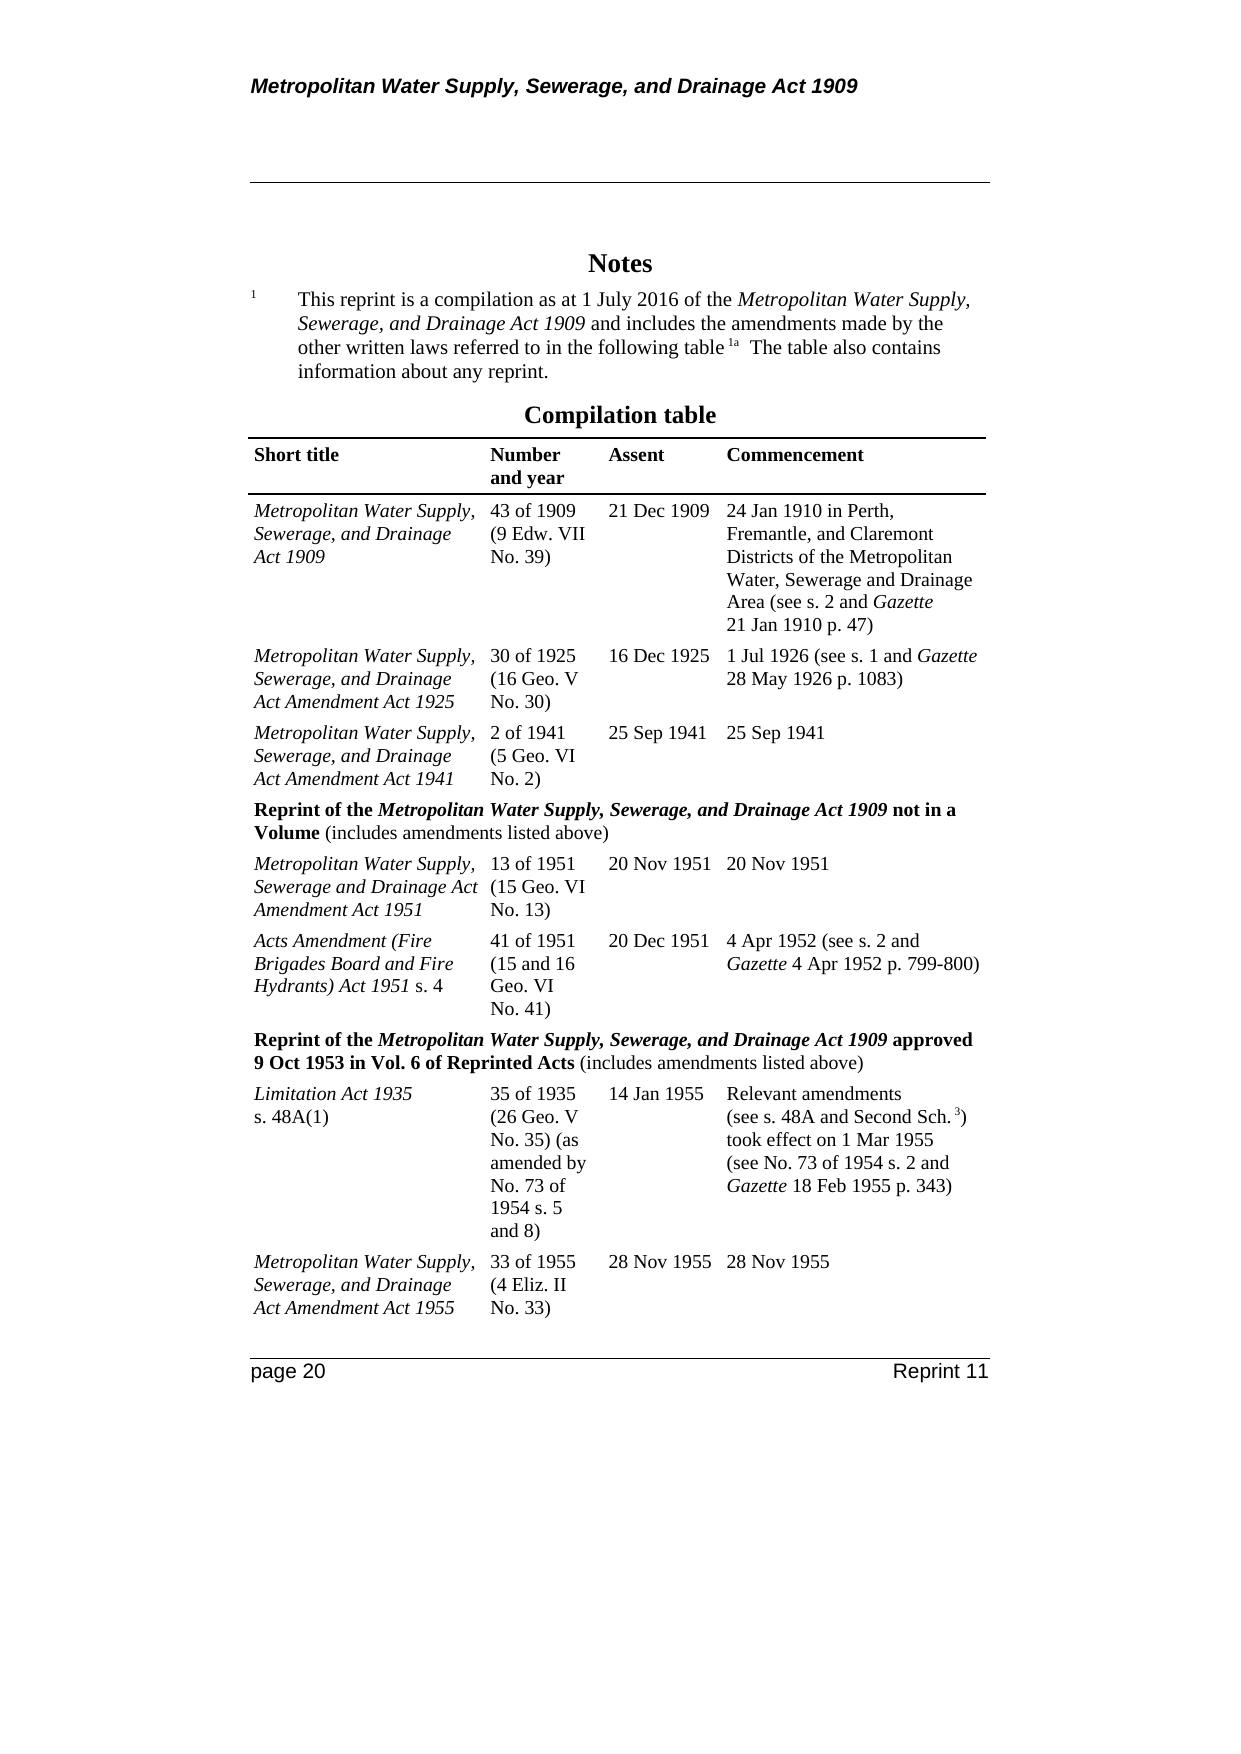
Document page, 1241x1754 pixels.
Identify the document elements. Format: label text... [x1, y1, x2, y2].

table_cell 30 of 1925 (16 Geo. V No. 30) [484, 640, 602, 717]
table_cell 33 of 1955 (4 Eliz. II No. 33) [484, 1246, 602, 1323]
table_cell 2 of 1941 (5 Geo. VI No. 2) [484, 717, 602, 794]
table_cell Limitation Act 1935 s. 48A(1) [248, 1078, 484, 1246]
table_header Assent [603, 439, 721, 493]
table_cell Reprint of the Metropolitan Water Supply, Sewerage, and Drainage Act 1909 not in a Volume (includes amendments listed above) [248, 794, 986, 848]
table_cell 25 Sep 1941 [721, 717, 986, 794]
subtitle Compilation table [250, 400, 990, 429]
table_cell Acts Amendment (Fire Brigades Board and Fire Hydrants) Act 1951 s. 4 [248, 925, 484, 1024]
table_cell 43 of 1909 (9 Edw. VII No. 39) [484, 495, 602, 640]
table_cell Relevant amendments (see s. 48A and Second Sch. 3) took effect on 1 Mar 1955 (see No. 73 of 1954 s. 2 and Gazette 18 Feb 1955 p. 343) [721, 1078, 986, 1246]
table_cell Metropolitan Water Supply, Sewerage, and Drainage Act Amendment Act 1941 [248, 717, 484, 794]
table_cell 28 Nov 1955 [721, 1246, 986, 1323]
table_cell Metropolitan Water Supply, Sewerage, and Drainage Act Amendment Act 1955 [248, 1246, 484, 1323]
table_cell Metropolitan Water Supply, Sewerage, and Drainage Act Amendment Act 1925 [248, 640, 484, 717]
text 1 This reprint is a compilation as at 1 July 2016 of the Metropolitan Water Supply, Sewerage, and Drainage Act 1909 and includes the amendments made by the other written laws referred to in the following table 1a The table also contains information about any reprint. [250, 287, 990, 383]
table_cell 24 Jan 1910 in Perth, Fremantle, and Claremont Districts of the Metropolitan Water, Sewerage and Drainage Area (see s. 2 and Gazette 21 Jan 1910 p. 47) [721, 495, 986, 640]
table_cell 20 Nov 1951 [721, 848, 986, 924]
table_cell 13 of 1951 (15 Geo. VI No. 13) [484, 848, 602, 924]
table_cell 35 of 1935 (26 Geo. V No. 35) (as amended by No. 73 of 1954 s. 5 and 8) [484, 1078, 602, 1246]
table_cell 28 Nov 1955 [603, 1246, 721, 1323]
table_header Commencement [721, 439, 986, 493]
table_cell 1 Jul 1926 (see s. 1 and Gazette 28 May 1926 p. 1083) [721, 640, 986, 717]
table_cell 20 Dec 1951 [603, 925, 721, 1024]
table_cell Metropolitan Water Supply, Sewerage, and Drainage Act 1909 [248, 495, 484, 640]
table_cell 20 Nov 1951 [603, 848, 721, 924]
table_header Number and year [484, 439, 602, 493]
table_cell 4 Apr 1952 (see s. 2 and Gazette 4 Apr 1952 p. 799-800) [721, 925, 986, 1024]
table_cell 16 Dec 1925 [603, 640, 721, 717]
table_header Short title [248, 439, 484, 493]
table_cell 41 of 1951 (15 and 16 Geo. VI No. 41) [484, 925, 602, 1024]
table_cell Metropolitan Water Supply, Sewerage and Drainage Act Amendment Act 1951 [248, 848, 484, 924]
table_cell 25 Sep 1941 [603, 717, 721, 794]
table_cell 14 Jan 1955 [603, 1078, 721, 1246]
table_cell Reprint of the Metropolitan Water Supply, Sewerage, and Drainage Act 1909 approved 9 Oct 1953 in Vol. 6 of Reprinted Acts (includes amendments listed above) [248, 1024, 986, 1078]
subtitle Notes [250, 247, 990, 279]
table_cell 21 Dec 1909 [603, 495, 721, 640]
